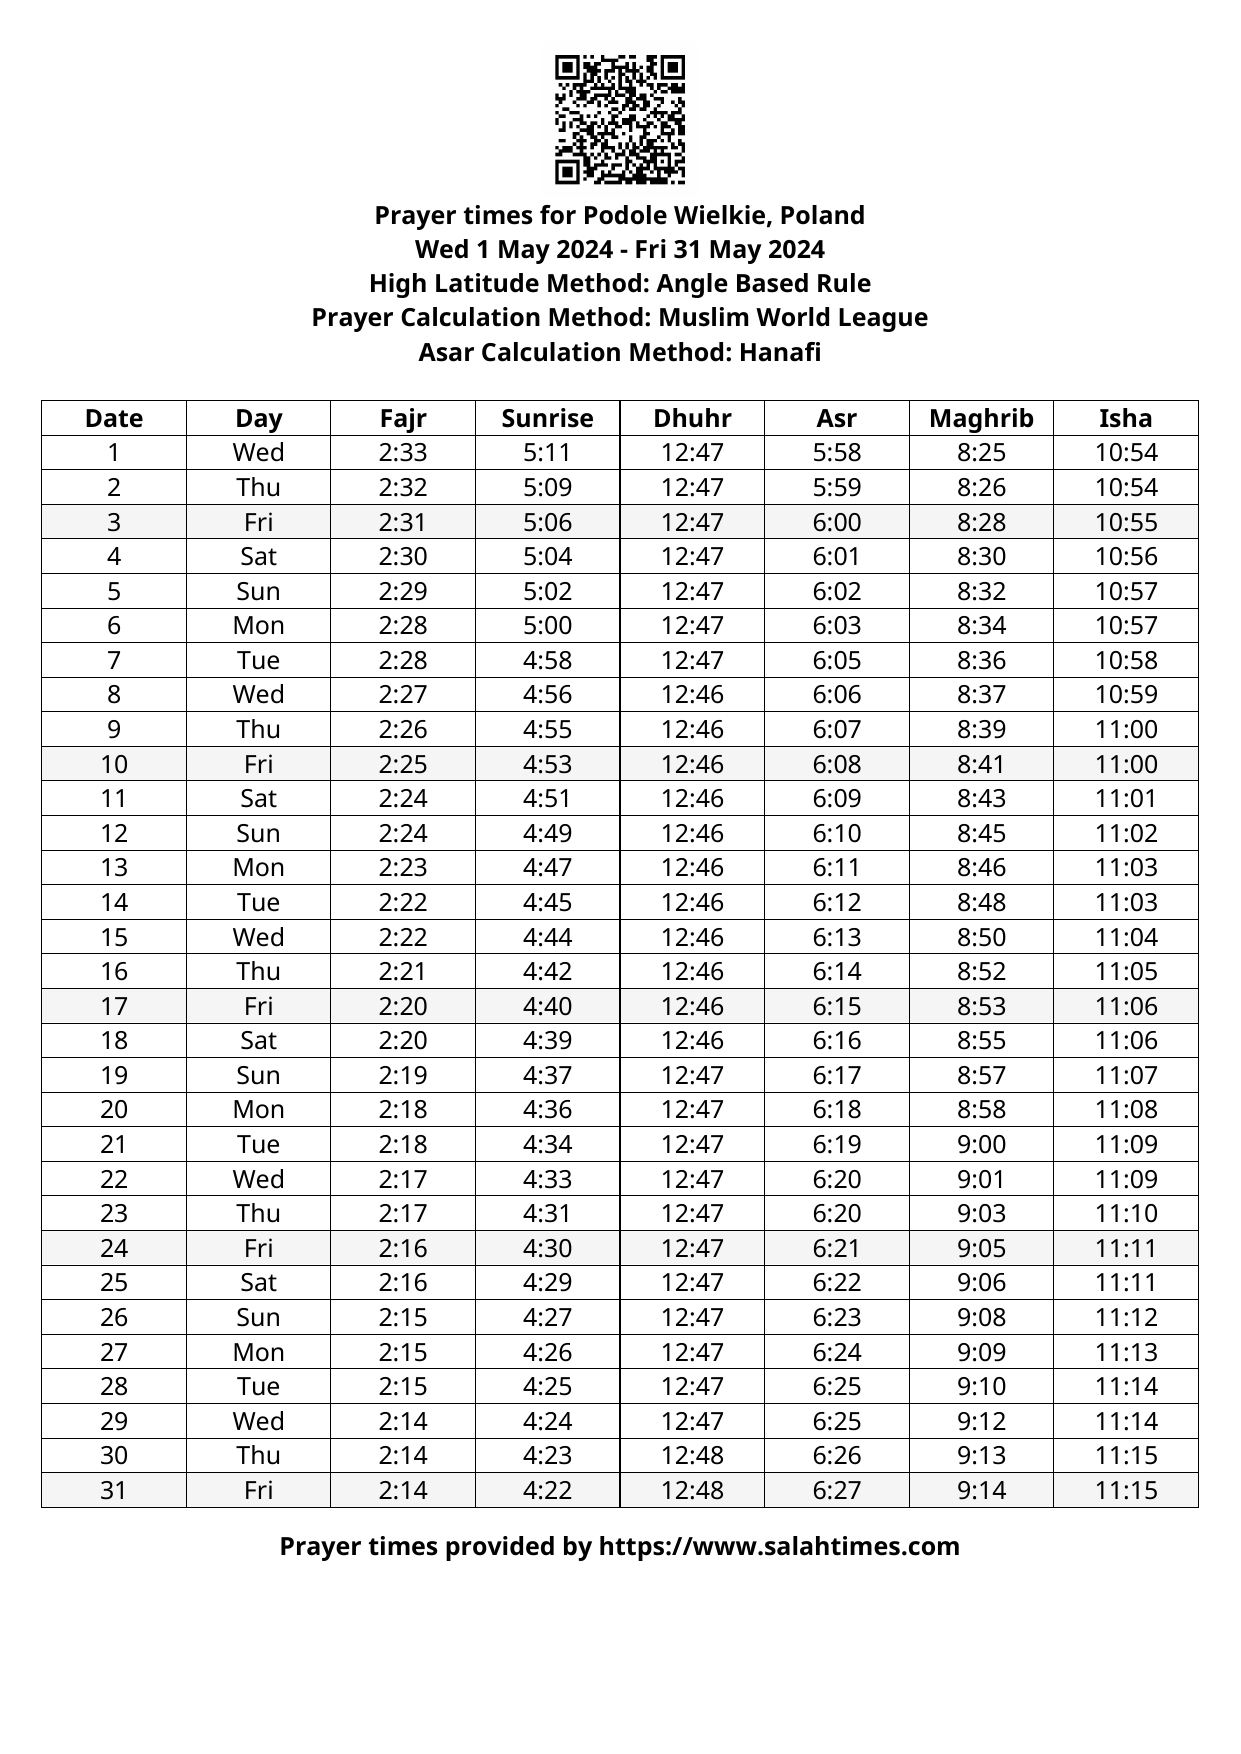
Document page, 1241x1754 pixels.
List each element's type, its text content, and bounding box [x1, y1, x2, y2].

table_cell 9:09 [910, 1335, 1053, 1368]
text Prayer times for Podole Wielkie, Poland [42, 198, 1198, 232]
table_header Day [187, 401, 330, 434]
table_cell 11:11 [1054, 1266, 1198, 1299]
table_cell Tue [187, 885, 330, 919]
table_cell 4:58 [476, 643, 619, 677]
table_cell 19 [42, 1058, 186, 1092]
table_cell 11:09 [1054, 1127, 1198, 1161]
table_cell Wed [187, 1404, 330, 1437]
table_cell 8 [42, 678, 186, 711]
table_cell 11:06 [1054, 1024, 1198, 1057]
table_cell 4:53 [476, 747, 619, 780]
table_cell 14 [42, 885, 186, 919]
table_cell 9:06 [910, 1266, 1053, 1299]
table_cell 12:46 [621, 747, 764, 780]
table_cell 8:48 [910, 885, 1053, 919]
table_cell 6:11 [765, 851, 909, 884]
table_cell 8:25 [910, 436, 1053, 469]
table_cell Fri [187, 989, 330, 1022]
table_cell 4:26 [476, 1335, 619, 1368]
table_cell 13 [42, 851, 186, 884]
table_header Asr [765, 401, 909, 434]
table_cell 8:39 [910, 712, 1053, 746]
table_cell 12:46 [621, 712, 764, 746]
table_cell 12:48 [621, 1473, 764, 1507]
table_cell 4:31 [476, 1196, 619, 1230]
table_cell 5:00 [476, 609, 619, 642]
table_cell 4:47 [476, 851, 619, 884]
table_cell 2:16 [331, 1266, 475, 1299]
table_cell 6:02 [765, 574, 909, 607]
table_cell 9:05 [910, 1231, 1053, 1264]
table_cell 12:47 [621, 1369, 764, 1403]
table_cell 6:13 [765, 920, 909, 953]
table_cell 11:07 [1054, 1058, 1198, 1092]
table_cell 6:20 [765, 1162, 909, 1195]
table_cell 12:47 [621, 1231, 764, 1264]
table_cell 10:58 [1054, 643, 1198, 677]
table_cell 17 [42, 989, 186, 1022]
table_cell 9:00 [910, 1127, 1053, 1161]
table_cell 9:14 [910, 1473, 1053, 1507]
table_cell 2:18 [331, 1127, 475, 1161]
table_cell 2:22 [331, 920, 475, 953]
table_cell 11:13 [1054, 1335, 1198, 1368]
table_cell 15 [42, 920, 186, 953]
table_cell 6:22 [765, 1266, 909, 1299]
table_cell 2:21 [331, 954, 475, 988]
table_cell 12:47 [621, 574, 764, 607]
table_cell 8:37 [910, 678, 1053, 711]
table_cell 30 [42, 1439, 186, 1472]
table_cell 6:17 [765, 1058, 909, 1092]
table_cell 9:08 [910, 1300, 1053, 1334]
table_cell 11:08 [1054, 1093, 1198, 1126]
table_cell 11:10 [1054, 1196, 1198, 1230]
table_cell 4:36 [476, 1093, 619, 1126]
table_cell 12:46 [621, 851, 764, 884]
table_cell Tue [187, 1369, 330, 1403]
table_cell 23 [42, 1196, 186, 1230]
table_cell 5:04 [476, 539, 619, 573]
table_cell 10:59 [1054, 678, 1198, 711]
table_cell Fri [187, 505, 330, 538]
table_cell 4:27 [476, 1300, 619, 1334]
table_cell 2:30 [331, 539, 475, 573]
table_cell 8:55 [910, 1024, 1053, 1057]
table_cell 2:14 [331, 1439, 475, 1472]
table_cell 5:59 [765, 470, 909, 504]
table_cell 5:06 [476, 505, 619, 538]
table_cell Sun [187, 574, 330, 607]
table_cell Sat [187, 1266, 330, 1299]
table_header Isha [1054, 401, 1198, 434]
table_cell Fri [187, 1473, 330, 1507]
table_cell 4:23 [476, 1439, 619, 1472]
table_cell 2:15 [331, 1335, 475, 1368]
table_cell 3 [42, 505, 186, 538]
table_cell 4:33 [476, 1162, 619, 1195]
table_cell 8:32 [910, 574, 1053, 607]
table_cell 11:00 [1054, 747, 1198, 780]
table_cell 25 [42, 1266, 186, 1299]
table_cell 2:22 [331, 885, 475, 919]
table_cell 8:57 [910, 1058, 1053, 1092]
table_cell 4:49 [476, 816, 619, 849]
table_cell 2:32 [331, 470, 475, 504]
table_cell 2 [42, 470, 186, 504]
table_cell 8:43 [910, 781, 1053, 815]
table_cell 4:29 [476, 1266, 619, 1299]
table_cell 12:47 [621, 1162, 764, 1195]
table_cell 2:14 [331, 1473, 475, 1507]
table_cell 4:37 [476, 1058, 619, 1092]
table_cell 2:28 [331, 609, 475, 642]
table_header Dhuhr [621, 401, 764, 434]
table_cell 16 [42, 954, 186, 988]
table_cell Thu [187, 954, 330, 988]
table_cell Fri [187, 1231, 330, 1264]
table_cell 6:01 [765, 539, 909, 573]
table_cell 24 [42, 1231, 186, 1264]
picture [542, 41, 699, 198]
table_cell 6:14 [765, 954, 909, 988]
table_cell 6:03 [765, 609, 909, 642]
table_cell 2:18 [331, 1093, 475, 1126]
table_cell 11:03 [1054, 885, 1198, 919]
table_cell 27 [42, 1335, 186, 1368]
table_cell 12:47 [621, 1127, 764, 1161]
table_cell 2:20 [331, 1024, 475, 1057]
table_cell 12 [42, 816, 186, 849]
table_cell 11:00 [1054, 712, 1198, 746]
table_cell 12:46 [621, 781, 764, 815]
table_cell 2:26 [331, 712, 475, 746]
table_cell 20 [42, 1093, 186, 1126]
table_cell 8:36 [910, 643, 1053, 677]
text Prayer Calculation Method: Muslim World League [42, 300, 1198, 334]
table_cell Thu [187, 1196, 330, 1230]
table_cell Fri [187, 747, 330, 780]
table_cell 12:47 [621, 505, 764, 538]
table_cell 2:33 [331, 436, 475, 469]
table_cell 4:34 [476, 1127, 619, 1161]
table_cell 4:44 [476, 920, 619, 953]
table_cell 4:40 [476, 989, 619, 1022]
table_cell 11:06 [1054, 989, 1198, 1022]
text Wed 1 May 2024 - Fri 31 May 2024 [42, 232, 1198, 266]
table_cell Sun [187, 1300, 330, 1334]
table_cell 8:58 [910, 1093, 1053, 1126]
table_cell 11 [42, 781, 186, 815]
table_cell 12:46 [621, 1024, 764, 1057]
table_cell 6:07 [765, 712, 909, 746]
table_cell Tue [187, 643, 330, 677]
table_cell 12:47 [621, 1335, 764, 1368]
table_cell 2:24 [331, 816, 475, 849]
table_cell Sat [187, 781, 330, 815]
table_cell 6:12 [765, 885, 909, 919]
table_cell 4:55 [476, 712, 619, 746]
table_cell 6:19 [765, 1127, 909, 1161]
table_cell 8:50 [910, 920, 1053, 953]
table_cell 8:41 [910, 747, 1053, 780]
table_cell 6:20 [765, 1196, 909, 1230]
table_cell 12:46 [621, 678, 764, 711]
table_cell 6:26 [765, 1439, 909, 1472]
table_cell Thu [187, 470, 330, 504]
text Asar Calculation Method: Hanafi [42, 334, 1198, 368]
table_cell 10:57 [1054, 609, 1198, 642]
table_header Sunrise [476, 401, 619, 434]
table_cell 6:23 [765, 1300, 909, 1334]
text High Latitude Method: Angle Based Rule [42, 266, 1198, 300]
table_cell 6:10 [765, 816, 909, 849]
table_cell 8:30 [910, 539, 1053, 573]
table_cell 12:46 [621, 885, 764, 919]
text Prayer times provided by https://www.salahtimes.com [42, 1528, 1198, 1563]
table_cell 6 [42, 609, 186, 642]
table_cell 12:46 [621, 816, 764, 849]
table_cell 10:57 [1054, 574, 1198, 607]
table_cell 12:47 [621, 1266, 764, 1299]
table_cell Sat [187, 1024, 330, 1057]
table_cell 4:24 [476, 1404, 619, 1437]
table_cell 9 [42, 712, 186, 746]
table_cell 4:42 [476, 954, 619, 988]
table_cell 18 [42, 1024, 186, 1057]
table_cell 29 [42, 1404, 186, 1437]
table_cell 5:09 [476, 470, 619, 504]
table_cell 2:31 [331, 505, 475, 538]
table_cell 11:04 [1054, 920, 1198, 953]
table_cell Sun [187, 816, 330, 849]
table_cell 12:47 [621, 1058, 764, 1092]
table_cell 6:06 [765, 678, 909, 711]
table_cell 5:11 [476, 436, 619, 469]
table_cell Mon [187, 851, 330, 884]
table_cell 10:54 [1054, 436, 1198, 469]
table_cell 8:26 [910, 470, 1053, 504]
table_cell Wed [187, 1162, 330, 1195]
table_cell 28 [42, 1369, 186, 1403]
table_cell 4 [42, 539, 186, 573]
table_cell 5:58 [765, 436, 909, 469]
table_cell 11:05 [1054, 954, 1198, 988]
table_cell 12:47 [621, 1196, 764, 1230]
table_cell 8:53 [910, 989, 1053, 1022]
table_cell 4:51 [476, 781, 619, 815]
table_cell 1 [42, 436, 186, 469]
table_cell 6:18 [765, 1093, 909, 1126]
table_cell 12:47 [621, 643, 764, 677]
table_cell 11:14 [1054, 1369, 1198, 1403]
table_cell 2:25 [331, 747, 475, 780]
table_cell 9:01 [910, 1162, 1053, 1195]
table_cell Wed [187, 678, 330, 711]
table_cell 12:46 [621, 920, 764, 953]
table_cell 2:16 [331, 1231, 475, 1264]
table_cell 22 [42, 1162, 186, 1195]
table_cell 21 [42, 1127, 186, 1161]
table_cell 4:39 [476, 1024, 619, 1057]
table_cell 4:56 [476, 678, 619, 711]
table_cell 12:47 [621, 539, 764, 573]
table_cell 6:25 [765, 1404, 909, 1437]
table_cell 10:55 [1054, 505, 1198, 538]
table_cell Thu [187, 712, 330, 746]
table_cell 26 [42, 1300, 186, 1334]
table_cell 2:15 [331, 1369, 475, 1403]
table_cell 31 [42, 1473, 186, 1507]
table_cell 8:46 [910, 851, 1053, 884]
table_cell 6:16 [765, 1024, 909, 1057]
table_cell 11:12 [1054, 1300, 1198, 1334]
table_cell Wed [187, 436, 330, 469]
table_cell Sat [187, 539, 330, 573]
table_cell 12:46 [621, 954, 764, 988]
table_cell 12:47 [621, 1404, 764, 1437]
table_cell 9:13 [910, 1439, 1053, 1472]
table_cell 2:14 [331, 1404, 475, 1437]
table_cell 4:22 [476, 1473, 619, 1507]
table_cell 12:46 [621, 989, 764, 1022]
table_cell 11:03 [1054, 851, 1198, 884]
table_cell 2:23 [331, 851, 475, 884]
table_cell 2:24 [331, 781, 475, 815]
table_cell 12:47 [621, 436, 764, 469]
table_header Date [42, 401, 186, 434]
table_cell 6:05 [765, 643, 909, 677]
table_cell 11:09 [1054, 1162, 1198, 1195]
table_cell 2:29 [331, 574, 475, 607]
table_cell 12:48 [621, 1439, 764, 1472]
table_cell 11:14 [1054, 1404, 1198, 1437]
table_cell 9:10 [910, 1369, 1053, 1403]
table_cell 12:47 [621, 1093, 764, 1126]
table_cell 10:56 [1054, 539, 1198, 573]
table_header Maghrib [910, 401, 1053, 434]
table_header Fajr [331, 401, 475, 434]
table_cell 8:28 [910, 505, 1053, 538]
table_cell 2:19 [331, 1058, 475, 1092]
table_cell 6:09 [765, 781, 909, 815]
table_cell 4:25 [476, 1369, 619, 1403]
table_cell Mon [187, 1335, 330, 1368]
table_cell Sun [187, 1058, 330, 1092]
table_cell 2:20 [331, 989, 475, 1022]
table_cell 12:47 [621, 470, 764, 504]
table_cell 2:28 [331, 643, 475, 677]
table_cell 4:45 [476, 885, 619, 919]
table_cell 10 [42, 747, 186, 780]
table_cell 12:47 [621, 609, 764, 642]
table_cell 6:27 [765, 1473, 909, 1507]
table_cell 9:12 [910, 1404, 1053, 1437]
table_cell 10:54 [1054, 470, 1198, 504]
table_cell 6:24 [765, 1335, 909, 1368]
table_cell 11:11 [1054, 1231, 1198, 1264]
table_cell 8:52 [910, 954, 1053, 988]
table_cell 6:00 [765, 505, 909, 538]
table_cell 7 [42, 643, 186, 677]
table_cell 8:45 [910, 816, 1053, 849]
table_cell 2:15 [331, 1300, 475, 1334]
table_cell 6:21 [765, 1231, 909, 1264]
table_cell 11:02 [1054, 816, 1198, 849]
table_cell 2:17 [331, 1196, 475, 1230]
table_cell 11:15 [1054, 1473, 1198, 1507]
table_cell 8:34 [910, 609, 1053, 642]
table_cell 12:47 [621, 1300, 764, 1334]
table_cell 5 [42, 574, 186, 607]
table_cell Mon [187, 1093, 330, 1126]
table_cell Wed [187, 920, 330, 953]
table_cell 4:30 [476, 1231, 619, 1264]
table_cell 11:15 [1054, 1439, 1198, 1472]
table_cell 6:08 [765, 747, 909, 780]
table_cell Tue [187, 1127, 330, 1161]
table_cell 9:03 [910, 1196, 1053, 1230]
table_cell Thu [187, 1439, 330, 1472]
table_cell 11:01 [1054, 781, 1198, 815]
table_cell 6:15 [765, 989, 909, 1022]
table_cell 2:27 [331, 678, 475, 711]
table_cell 2:17 [331, 1162, 475, 1195]
table_cell Mon [187, 609, 330, 642]
table_cell 6:25 [765, 1369, 909, 1403]
table_cell 5:02 [476, 574, 619, 607]
